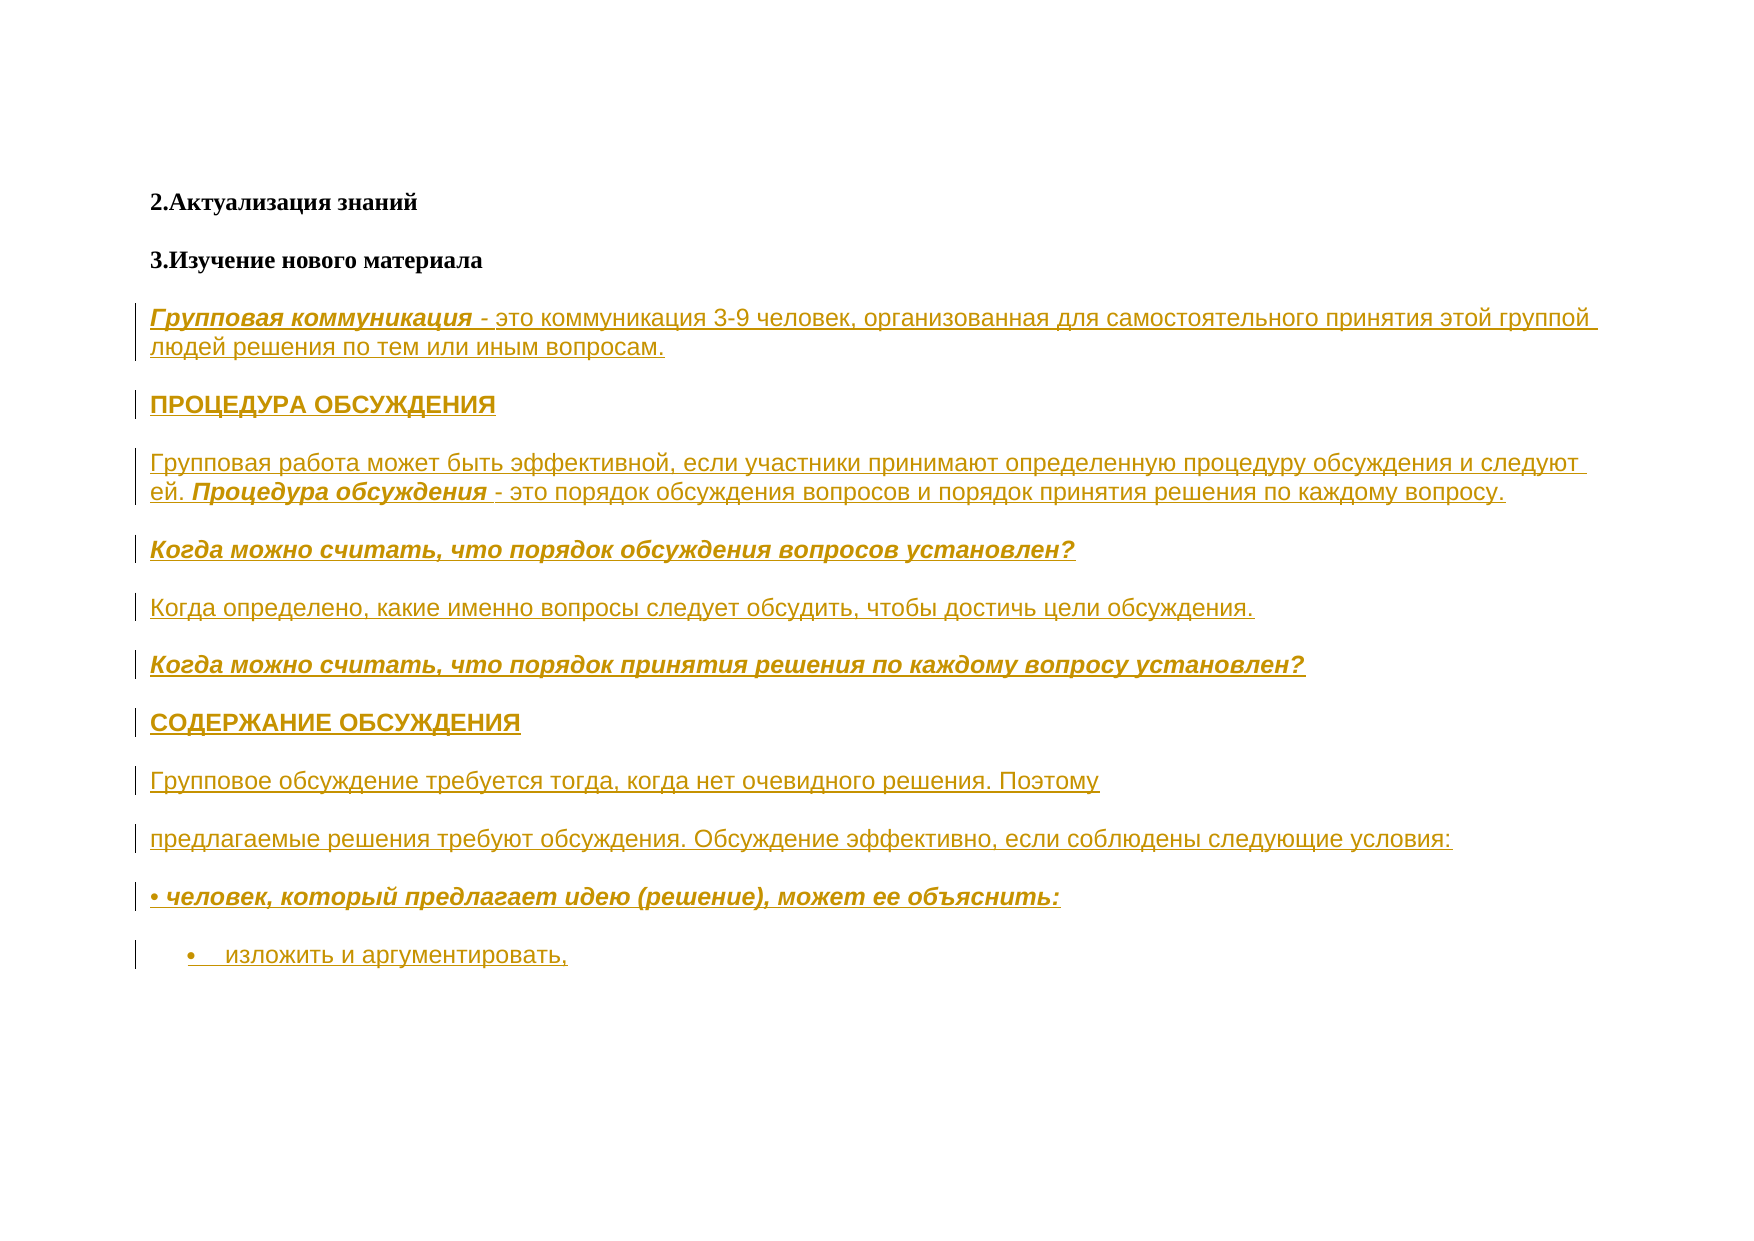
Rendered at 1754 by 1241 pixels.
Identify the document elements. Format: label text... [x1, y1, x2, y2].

text 3.Изучение нового материала [150, 245, 1604, 274]
text 2.Актуализация знаний [150, 187, 1604, 216]
